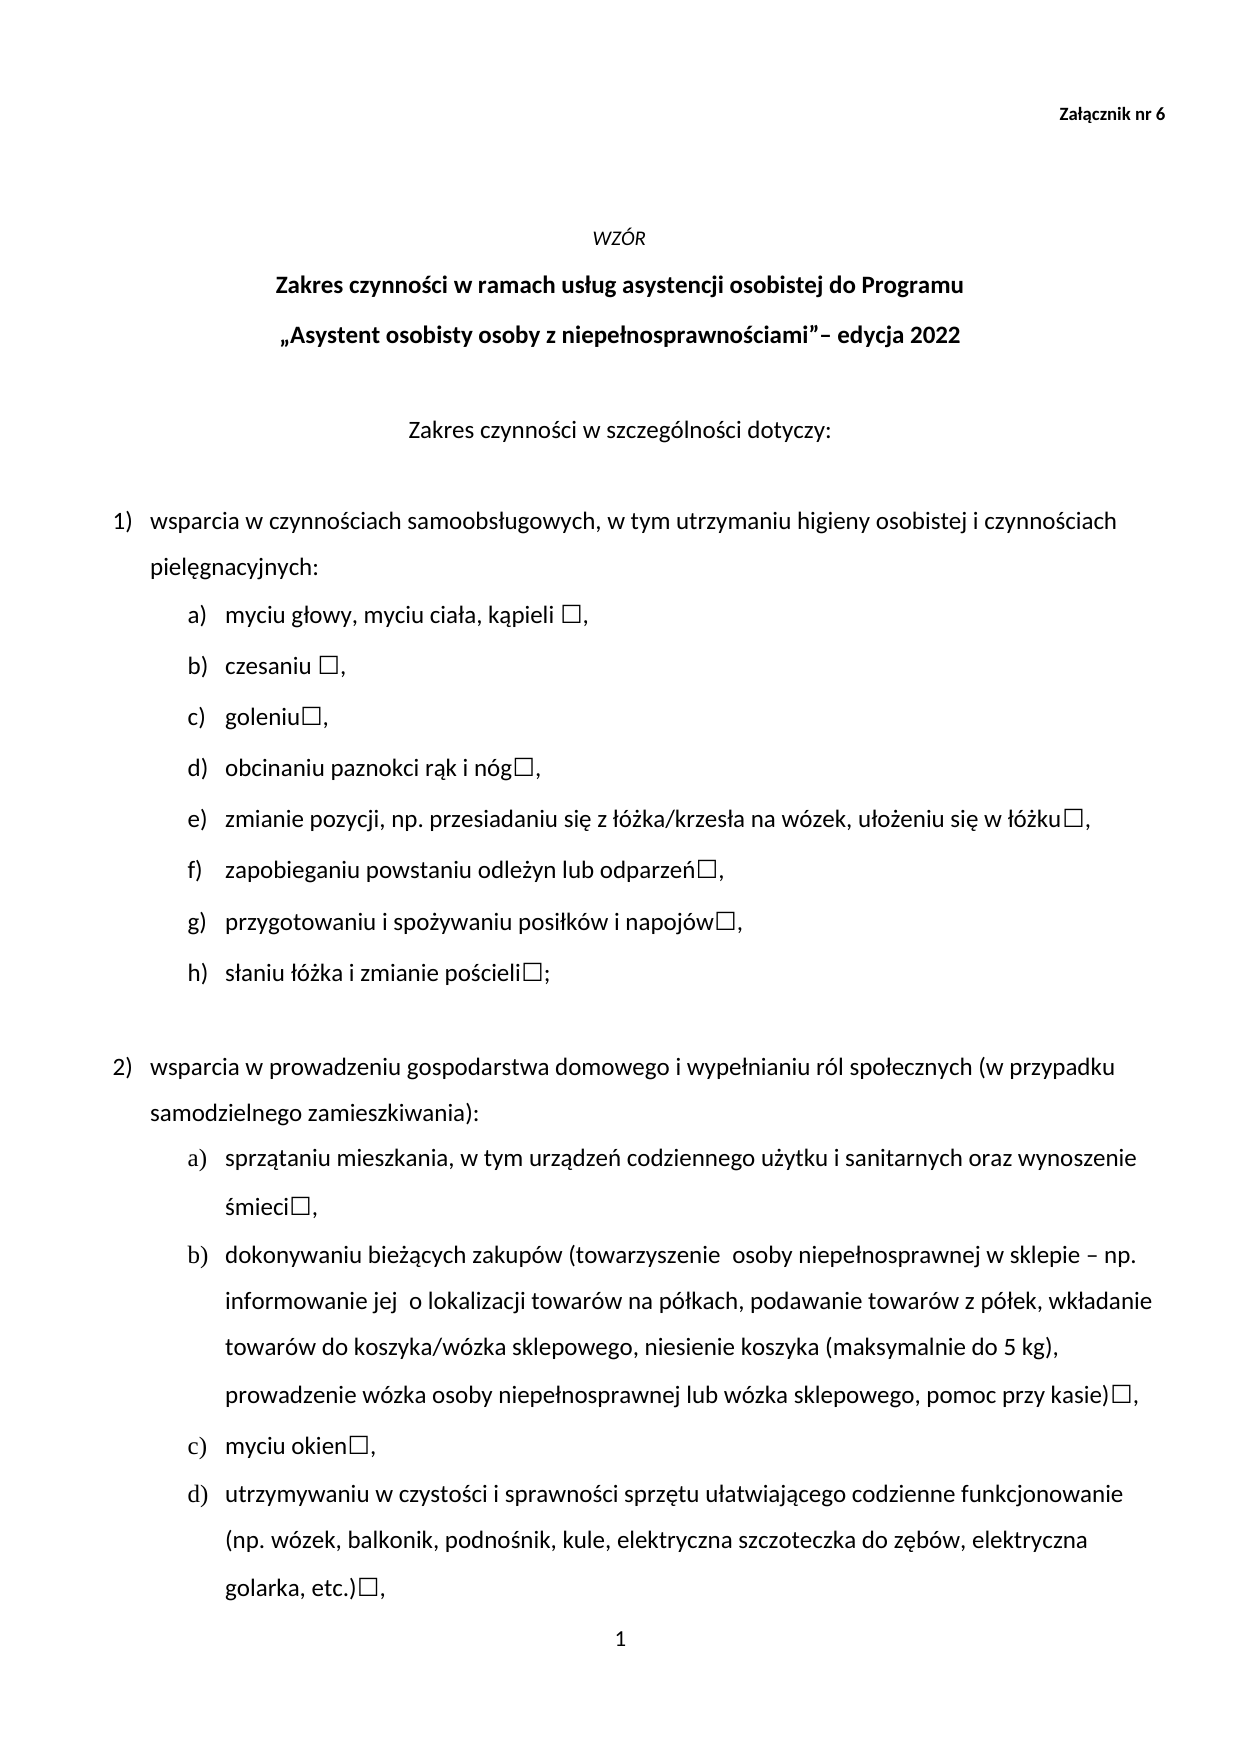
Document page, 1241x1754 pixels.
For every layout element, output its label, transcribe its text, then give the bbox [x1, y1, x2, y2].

list zapobieganiu powstaniu odleżyn lub odparzeń, [187, 852, 1165, 886]
list wsparcia w prowadzeniu gospodarstwa domowego i wypełnianiu ról społecznych (w przypadku samodzielnego zamieszkiwania): [112, 1051, 1165, 1127]
text Zakres czynności w ramach usług asystencji osobistej do Programu [75, 269, 1165, 300]
list czesaniu , [187, 648, 1165, 682]
list słaniu łóżka i zmianie pościeli; [187, 954, 1165, 988]
text Zakres czynności w szczególności dotyczy: [75, 414, 1165, 444]
list wsparcia w czynnościach samoobsługowych, w tym utrzymaniu higieny osobistej i czynnościach pielęgnacyjnych: [112, 505, 1165, 582]
text WZÓR [75, 225, 1165, 251]
list utrzymywaniu w czystości i sprawności sprzętu ułatwiającego codzienne funkcjonowanie (np. wózek, balkonik, podnośnik, kule, elektryczna szczoteczka do zębów, elektryczna golarka, etc.), [187, 1478, 1165, 1604]
list myciu głowy, myciu ciała, kąpieli , [187, 597, 1165, 631]
text „Asystent osobisty osoby z niepełnosprawnościami”– edycja 2022 [75, 319, 1165, 349]
list zmianie pozycji, np. przesiadaniu się z łóżka/krzesła na wózek, ułożeniu się w łóżku, [187, 801, 1165, 835]
list sprzątaniu mieszkania, w tym urządzeń codziennego użytku i sanitarnych oraz wynoszenie śmieci, [187, 1142, 1165, 1222]
list przygotowaniu i spożywaniu posiłków i napojów, [187, 903, 1165, 937]
list dokonywaniu bieżących zakupów (towarzyszenie osoby niepełnosprawnej w sklepie – np. informowanie jej o lokalizacji towarów na półkach, podawanie towarów z półek, wkładanie towarów do koszyka/wózka sklepowego, niesienie koszyka (maksymalnie do 5 kg), prowadzenie wózka osoby niepełnosprawnej lub wózka sklepowego, pomoc przy kasie), [187, 1239, 1165, 1410]
list goleniu, [187, 699, 1165, 733]
list myciu okien, [187, 1427, 1165, 1461]
text Załącznik nr 6 [739, 102, 1165, 125]
list obcinaniu paznokci rąk i nóg, [187, 750, 1165, 784]
